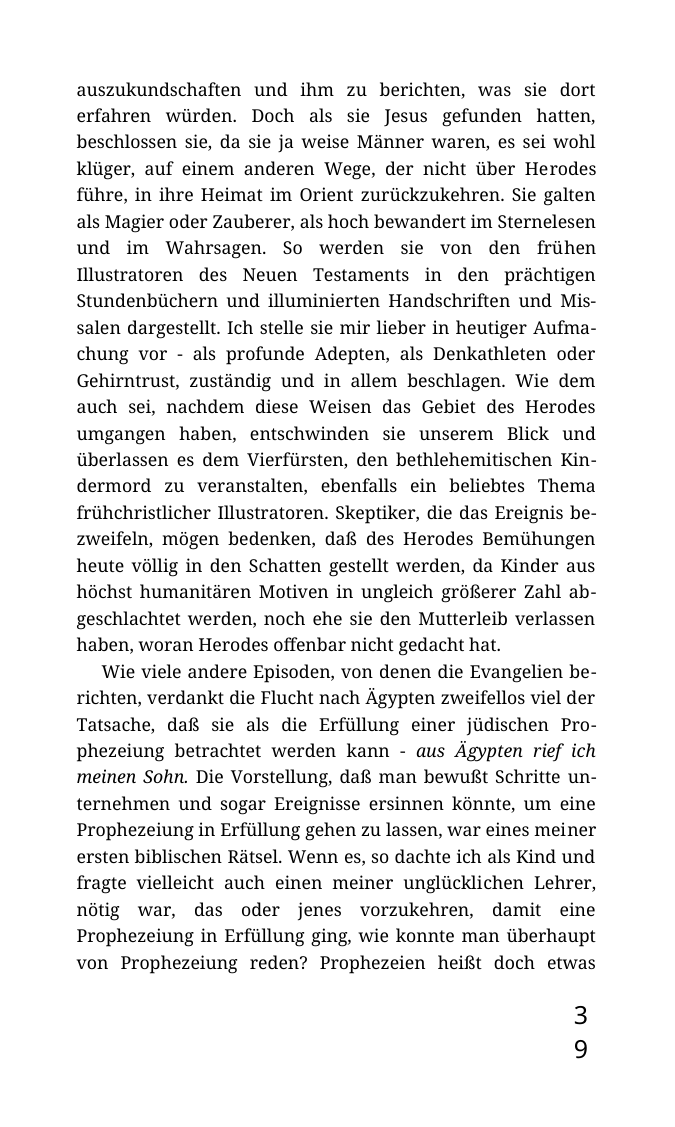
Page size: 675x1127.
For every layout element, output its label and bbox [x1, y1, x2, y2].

text [76, 657, 596, 974]
text [76, 75, 596, 657]
